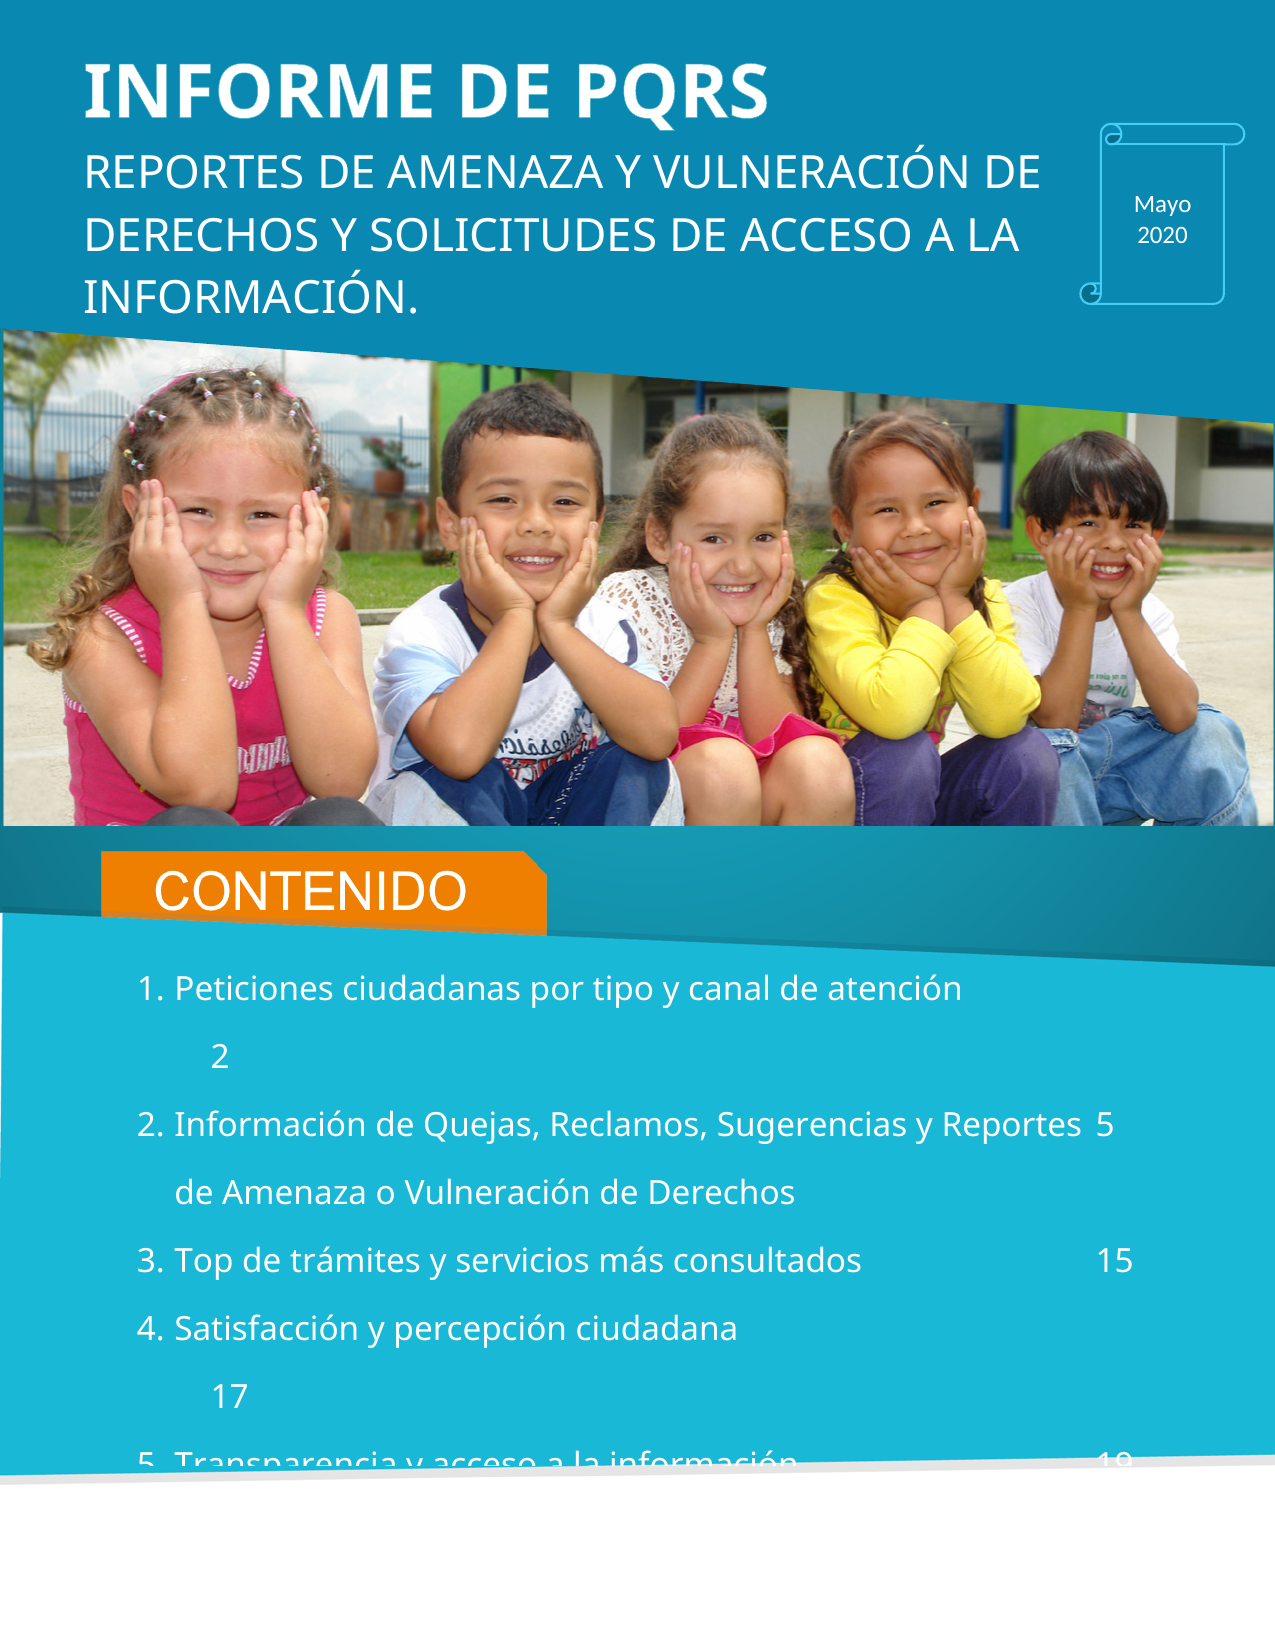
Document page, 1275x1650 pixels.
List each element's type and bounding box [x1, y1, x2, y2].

picture [0, 329, 1275, 1486]
